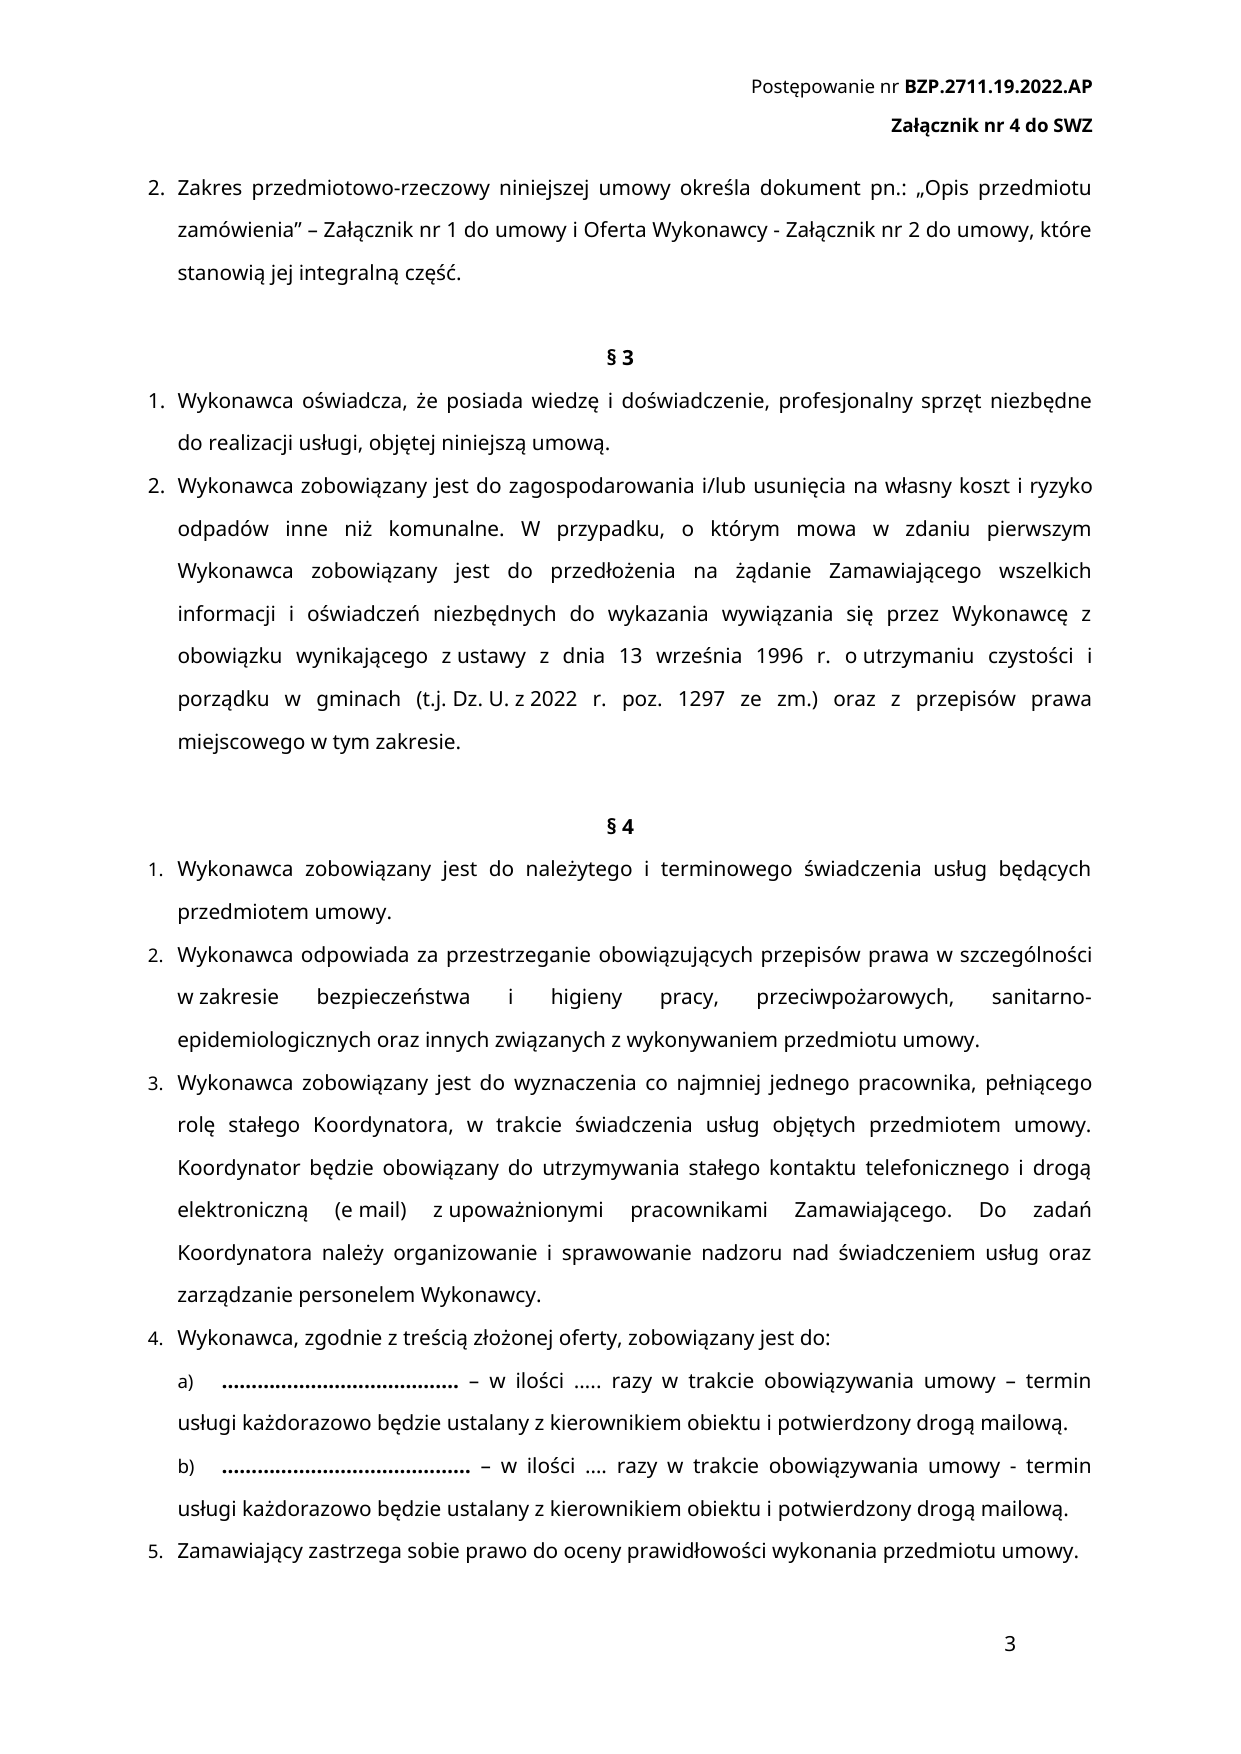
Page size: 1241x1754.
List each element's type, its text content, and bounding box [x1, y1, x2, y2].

text …………………………………… – w ilości …. razy w trakcie obowiązywania umowy - termin usługi każdorazowo będzie ustalany z kierownikiem obiektu i potwierdzony drogą mailową. [177, 1451, 1093, 1522]
list Wykonawca zobowiązany jest do zagospodarowania i/lub usunięcia na własny koszt i ryzyko odpadów inne niż komunalne. W przypadku, o którym mowa w zdaniu pierwszym Wykonawca zobowiązany jest do przedłożenia na żądanie Zamawiającego wszelkich informacji i oświadczeń niezbędnych do wykazania wywiązania się przez Wykonawcę z obowiązku wynikającego z ustawy z dnia 13 września 1996 r. o utrzymaniu czystości i porządku w gminach (t.j. Dz. U. z 2022 r. poz. 1297 ze zm.) oraz z przepisów prawa miejscowego w tym zakresie. [148, 471, 1093, 755]
list Zamawiający zastrzega sobie prawo do oceny prawidłowości wykonania przedmiotu umowy. [148, 1536, 1093, 1565]
list Wykonawca zobowiązany jest do należytego i terminowego świadczenia usług będących przedmiotem umowy. [148, 854, 1093, 926]
list Wykonawca zobowiązany jest do wyznaczenia co najmniej jednego pracownika, pełniącego rolę stałego Koordynatora, w trakcie świadczenia usług objętych przedmiotem umowy. Koordynator będzie obowiązany do utrzymywania stałego kontaktu telefonicznego i drogą elektroniczną (e mail) z upoważnionymi pracownikami Zamawiającego. Do zadań Koordynatora należy organizowanie i sprawowanie nadzoru nad świadczeniem usług oraz zarządzanie personelem Wykonawcy. [148, 1068, 1093, 1309]
list Zakres przedmiotowo-rzeczowy niniejszej umowy określa dokument pn.: „Opis przedmiotu zamówienia” – Załącznik nr 1 do umowy i Oferta Wykonawcy - Załącznik nr 2 do umowy, które stanowią jej integralną część. [148, 173, 1093, 287]
list Wykonawca oświadcza, że posiada wiedzę i doświadczenie, profesjonalny sprzęt niezbędne do realizacji usługi, objętej niniejszą umową. [148, 386, 1093, 457]
list Wykonawca odpowiada za przestrzeganie obowiązujących przepisów prawa w szczególności w zakresie bezpieczeństwa i higieny pracy, przeciwpożarowych, sanitarno-epidemiologicznych oraz innych związanych z wykonywaniem przedmiotu umowy. [148, 940, 1093, 1053]
list § 3 [148, 343, 1093, 372]
list Wykonawca, zgodnie z treścią złożonej oferty, zobowiązany jest do: [148, 1323, 1093, 1352]
list § 4 [148, 812, 1093, 840]
text …………………………………. – w ilości ….. razy w trakcie obowiązywania umowy – termin usługi każdorazowo będzie ustalany z kierownikiem obiektu i potwierdzony drogą mailową. [177, 1366, 1093, 1437]
